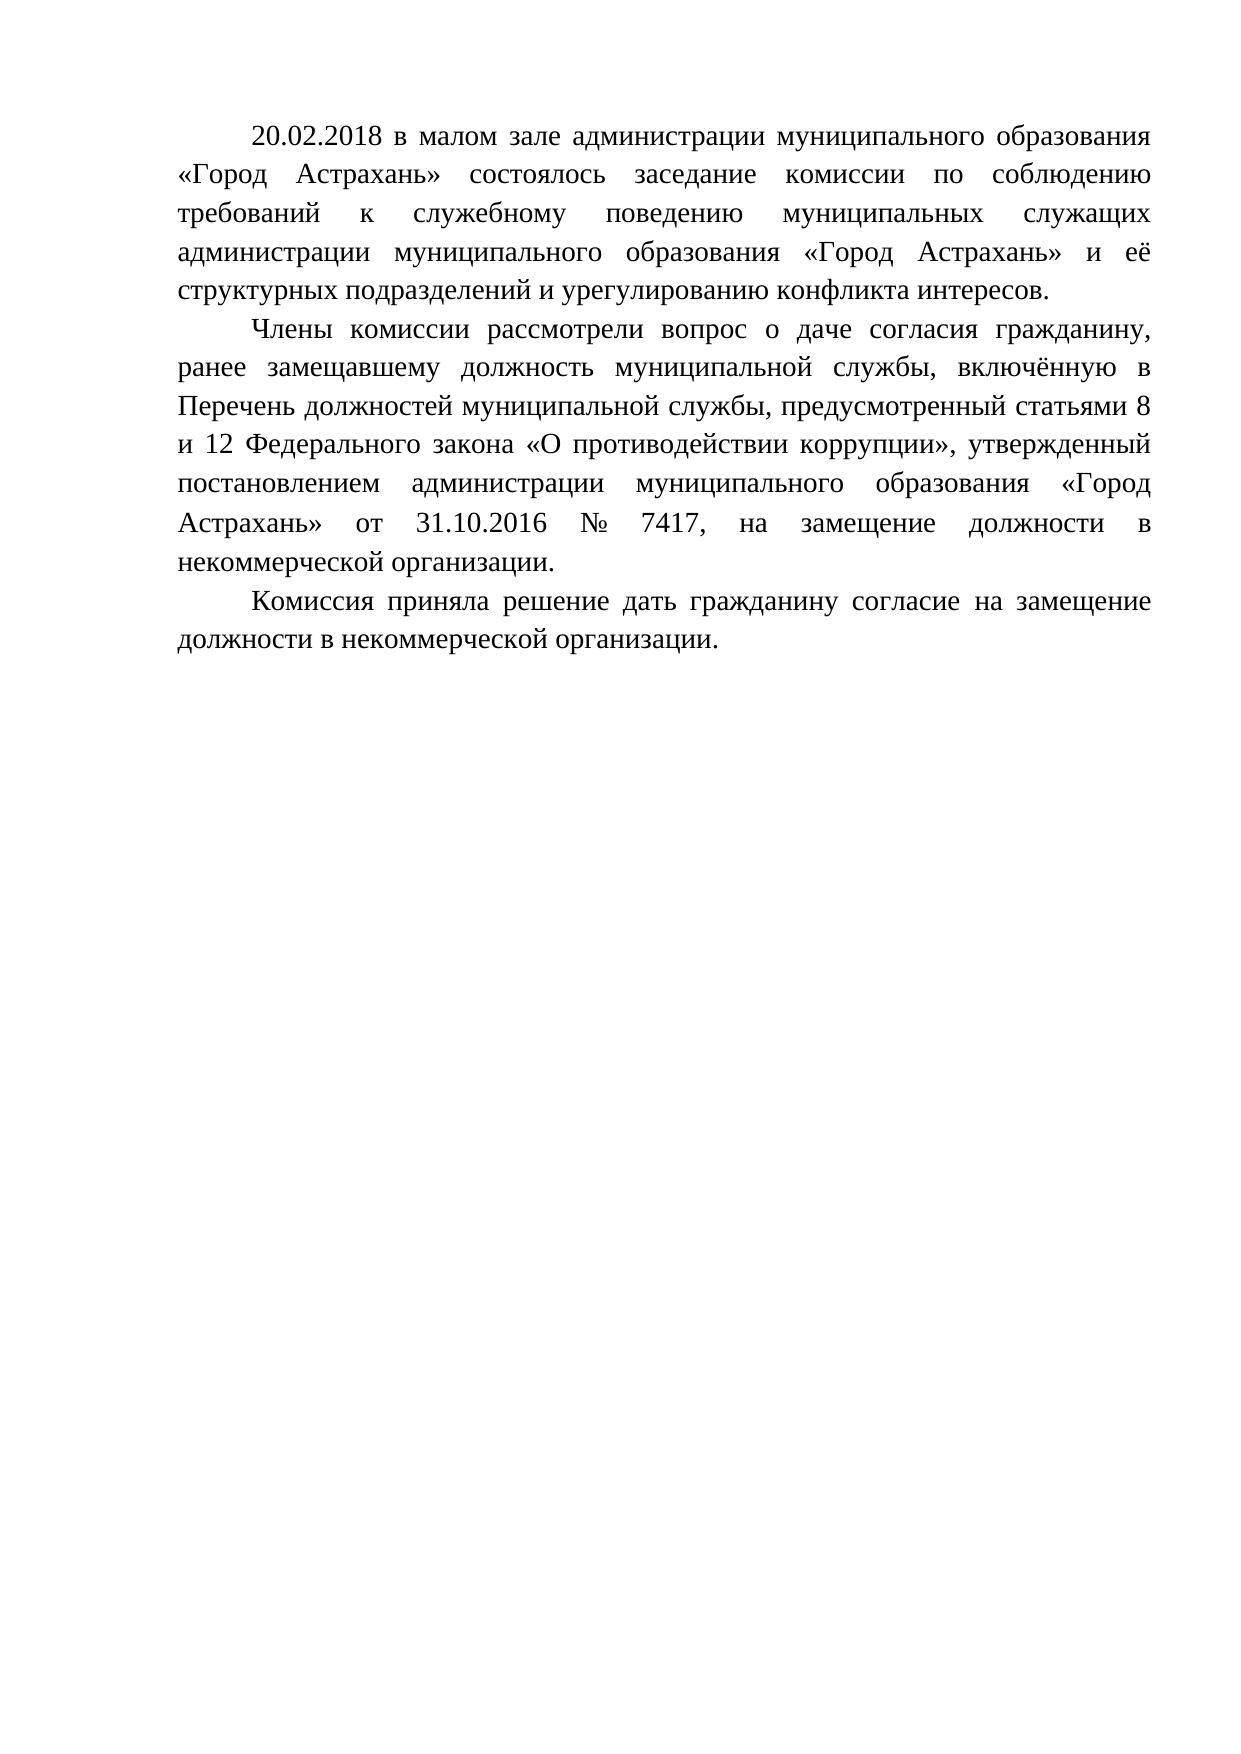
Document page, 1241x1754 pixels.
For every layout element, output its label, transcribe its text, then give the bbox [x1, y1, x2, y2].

text Комиссия приняла решение дать гражданину согласие на замещение должности в некоммерческой организации. [177, 583, 1152, 655]
text Члены комиссии рассмотрели вопрос о даче согласия гражданину, ранее замещавшему должность муниципальной службы, включённую в Перечень должностей муниципальной службы, предусмотренный статьями 8 и 12 Федерального закона «О противодействии коррупции», утвержденный постановлением администрации муниципального образования «Город Астрахань» от 31.10.2016 № 7417, на замещение должности в некоммерческой организации. [177, 311, 1152, 578]
text 20.02.2018 в малом зале администрации муниципального образования «Город Астрахань» состоялось заседание комиссии по соблюдению требований к служебному поведению муниципальных служащих администрации муниципального образования «Город Астрахань» и её структурных подразделений и урегулированию конфликта интересов. [177, 118, 1152, 306]
